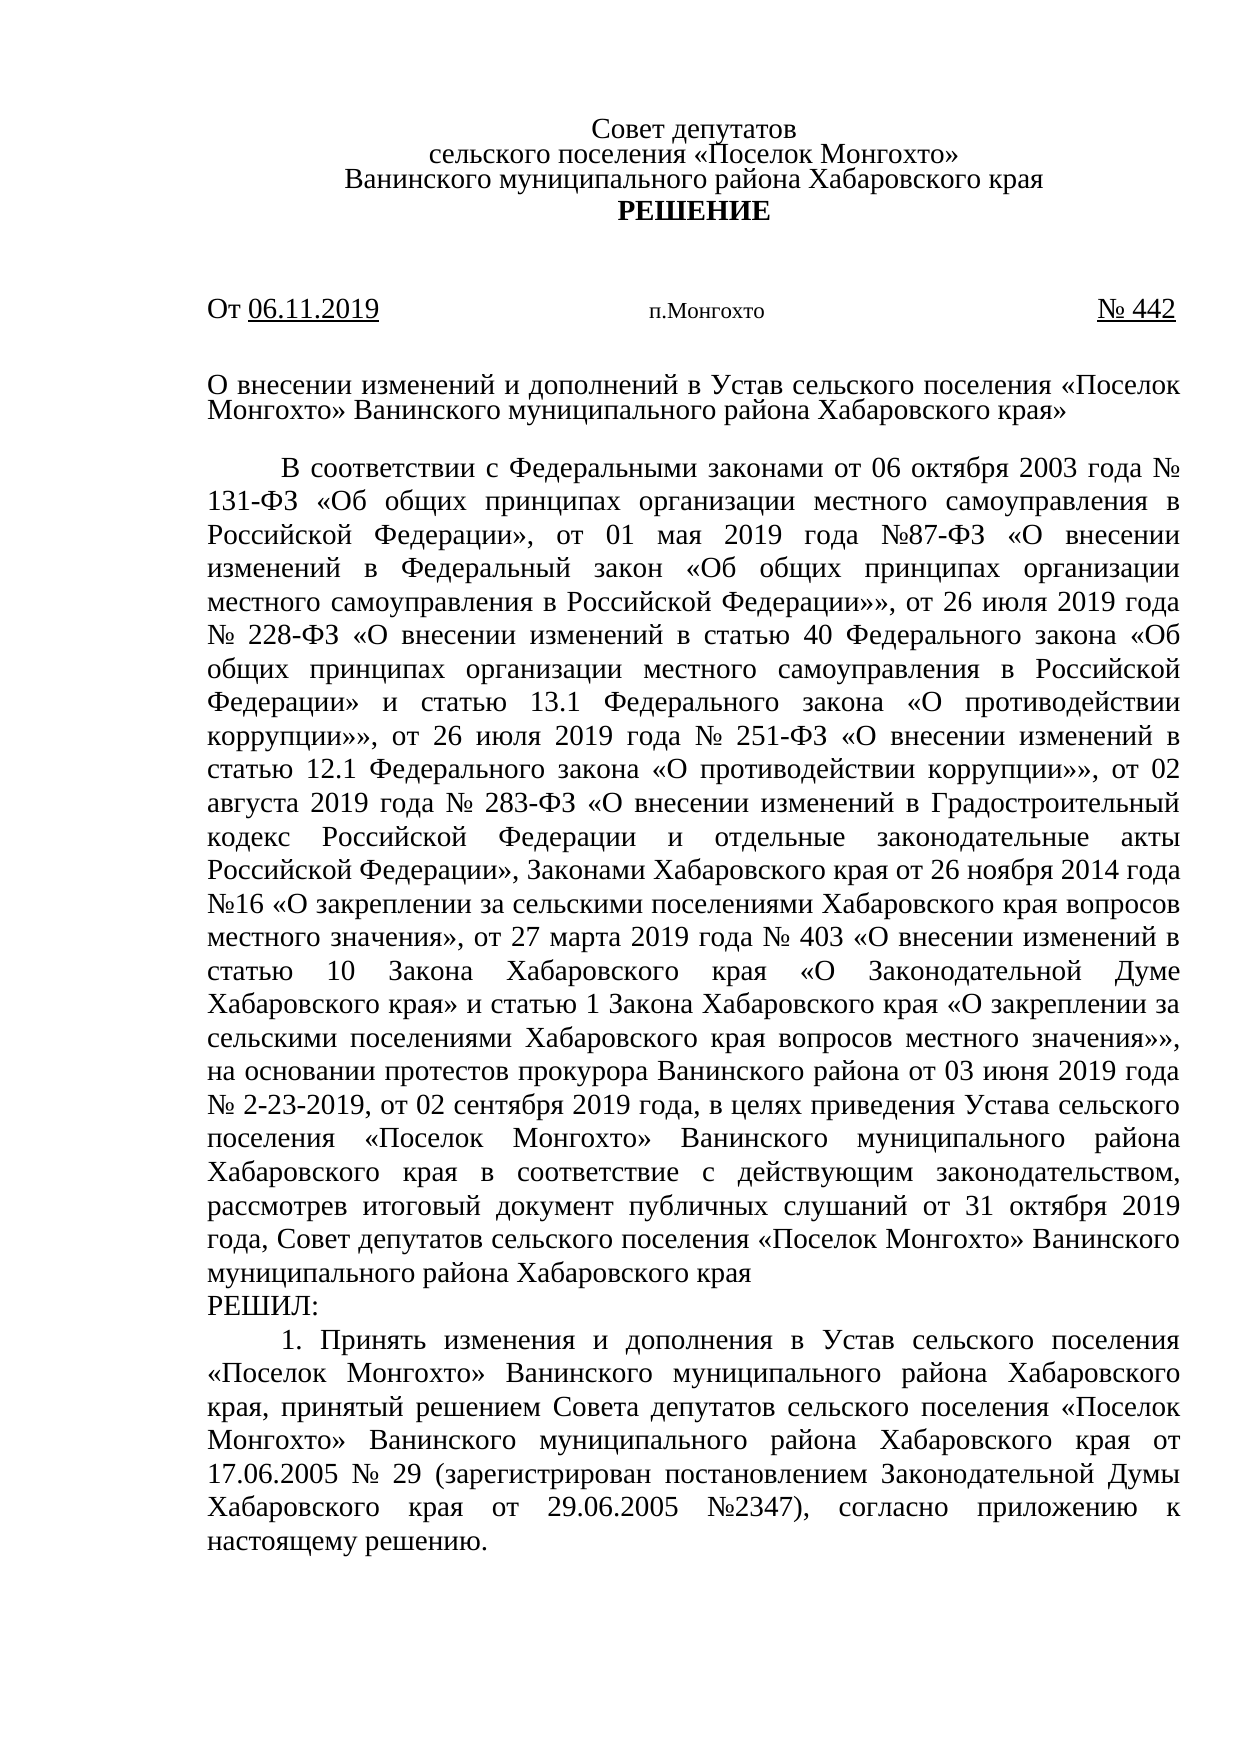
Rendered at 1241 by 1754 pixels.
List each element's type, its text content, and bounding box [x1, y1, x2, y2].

text В соответствии с Федеральными законами от 06 октября 2003 года № 131-ФЗ «Об общих принципах организации местного самоуправления в Российской Федерации», от 01 мая 2019 года №87-ФЗ «О внесении изменений в Федеральный закон «Об общих принципах организации местного самоуправления в Российской Федерации»», от 26 июля 2019 года № 228-ФЗ «О внесении изменений в статью 40 Федерального закона «Об общих принципах организации местного самоуправления в Российской Федерации» и статью 13.1 Федерального закона «О противодействии коррупции»», от 26 июля 2019 года № 251-ФЗ «О внесении изменений в статью 12.1 Федерального закона «О противодействии коррупции»», от 02 августа 2019 года № 283-ФЗ «О внесении изменений в Градостроительный кодекс Российской Федерации и отдельные законодательные акты Российской Федерации», Законами Хабаровского края от 26 ноября 2014 года №16 «О закреплении за сельскими поселениями Хабаровского края вопросов местного значения», от 27 марта 2019 года № 403 «О внесении изменений в статью 10 Закона Хабаровского края «О Законодательной Думе Хабаровского края» и статью 1 Закона Хабаровского края «О закреплении за сельскими поселениями Хабаровского края вопросов местного значения»», на основании протестов прокурора Ванинского района от 03 июня 2019 года № 2-23-2019, от 02 сентября 2019 года, в целях приведения Устава сельского поселения «Поселок Монгохто» Ванинского муниципального района Хабаровского края в соответствие с действующим законодательством, рассмотрев итоговый документ публичных слушаний от 31 октября 2019 года, Совет депутатов сельского поселения «Поселок Монгохто» Ванинского муниципального района Хабаровского края [207, 450, 1181, 1288]
text Совет депутатов [207, 118, 1181, 143]
text 1. Принять изменения и дополнения в Устав сельского поселения «Поселок Монгохто» Ванинского муниципального района Хабаровского края, принятый решением Совета депутатов сельского поселения «Поселок Монгохто» Ванинского муниципального района Хабаровского края от 17.06.2005 № 29 (зарегистрирован постановлением Законодательной Думы Хабаровского края от 29.06.2005 №2347), согласно приложению к настоящему решению. [207, 1322, 1181, 1557]
text РЕШИЛ: [207, 1288, 1181, 1322]
text Ванинского муниципального района Хабаровского края [207, 168, 1181, 193]
title От 06.11.2019 п.Монгохто № 442 [207, 291, 1181, 325]
text О внесении изменений и дополнений в Устав сельского поселения «Поселок Монгохто» Ванинского муниципального района Хабаровского края» [207, 375, 1181, 425]
text сельского поселения «Поселок Монгохто» [207, 143, 1181, 168]
text РЕШЕНИЕ [142, 193, 1240, 291]
